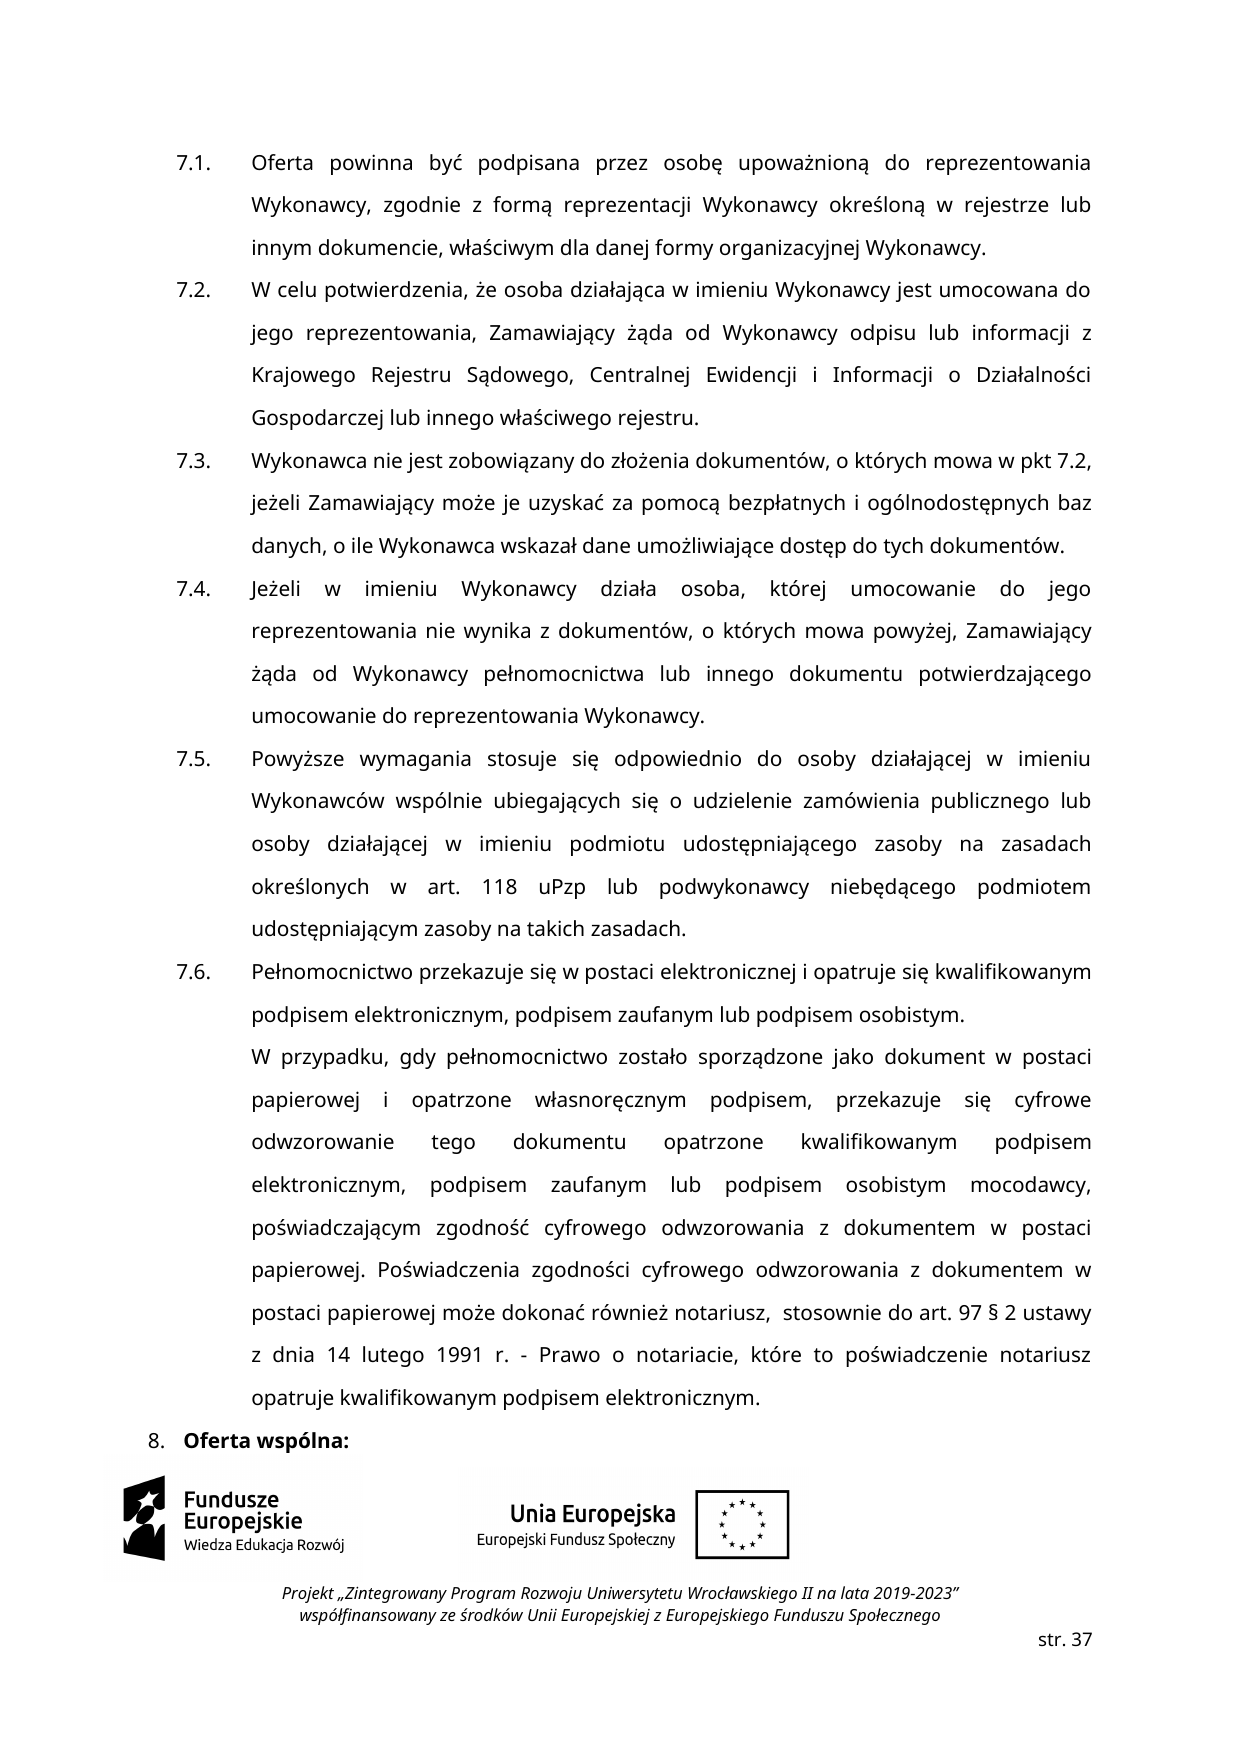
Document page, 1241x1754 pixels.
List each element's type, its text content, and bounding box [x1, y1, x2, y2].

picture [103, 1454, 364, 1582]
list Jeżeli w imieniu Wykonawcy działa osoba, której umocowanie do jego reprezentowania nie wynika z dokumentów, o których mowa powyżej, Zamawiający żąda od Wykonawcy pełnomocnictwa lub innego dokumentu potwierdzającego umocowanie do reprezentowania Wykonawcy. [176, 574, 1093, 730]
list Oferta wspólna: [148, 1426, 1093, 1454]
list Oferta powinna być podpisana przez osobę upoważnioną do reprezentowania Wykonawcy, zgodnie z formą reprezentacji Wykonawcy określoną w rejestrze lub innym dokumencie, właściwym dla danej formy organizacyjnej Wykonawcy. [176, 148, 1093, 261]
text W przypadku, gdy pełnomocnictwo zostało sporządzone jako dokument w postaci papierowej i opatrzone własnoręcznym podpisem, przekazuje się cyfrowe odwzorowanie tego dokumentu opatrzone kwalifikowanym podpisem elektronicznym, podpisem zaufanym lub podpisem osobistym mocodawcy, poświadczającym zgodność cyfrowego odwzorowania z dokumentem w postaci papierowej. Poświadczenia zgodności cyfrowego odwzorowania z dokumentem w postaci papierowej może dokonać również notariusz, stosownie do art. 97 § 2 ustawy z dnia 14 lutego 1991 r. - Prawo o notariacie, które to poświadczenie notariusz opatruje kwalifikowanym podpisem elektronicznym. [251, 1042, 1093, 1412]
list Wykonawca nie jest zobowiązany do złożenia dokumentów, o których mowa w pkt 7.2, jeżeli Zamawiający może je uzyskać za pomocą bezpłatnych i ogólnodostępnych baz danych, o ile Wykonawca wskazał dane umożliwiające dostęp do tych dokumentów. [176, 446, 1093, 559]
picture [457, 1467, 810, 1582]
list Pełnomocnictwo przekazuje się w postaci elektronicznej i opatruje się kwalifikowanym podpisem elektronicznym, podpisem zaufanym lub podpisem osobistym. [176, 957, 1093, 1028]
list Powyższe wymagania stosuje się odpowiednio do osoby działającej w imieniu Wykonawców wspólnie ubiegających się o udzielenie zamówienia publicznego lub osoby działającej w imieniu podmiotu udostępniającego zasoby na zasadach określonych w art. 118 uPzp lub podwykonawcy niebędącego podmiotem udostępniającym zasoby na takich zasadach. [176, 744, 1093, 943]
list W celu potwierdzenia, że osoba działająca w imieniu Wykonawcy jest umocowana do jego reprezentowania, Zamawiający żąda od Wykonawcy odpisu lub informacji z Krajowego Rejestru Sądowego, Centralnej Ewidencji i Informacji o Działalności Gospodarczej lub innego właściwego rejestru. [176, 275, 1093, 432]
